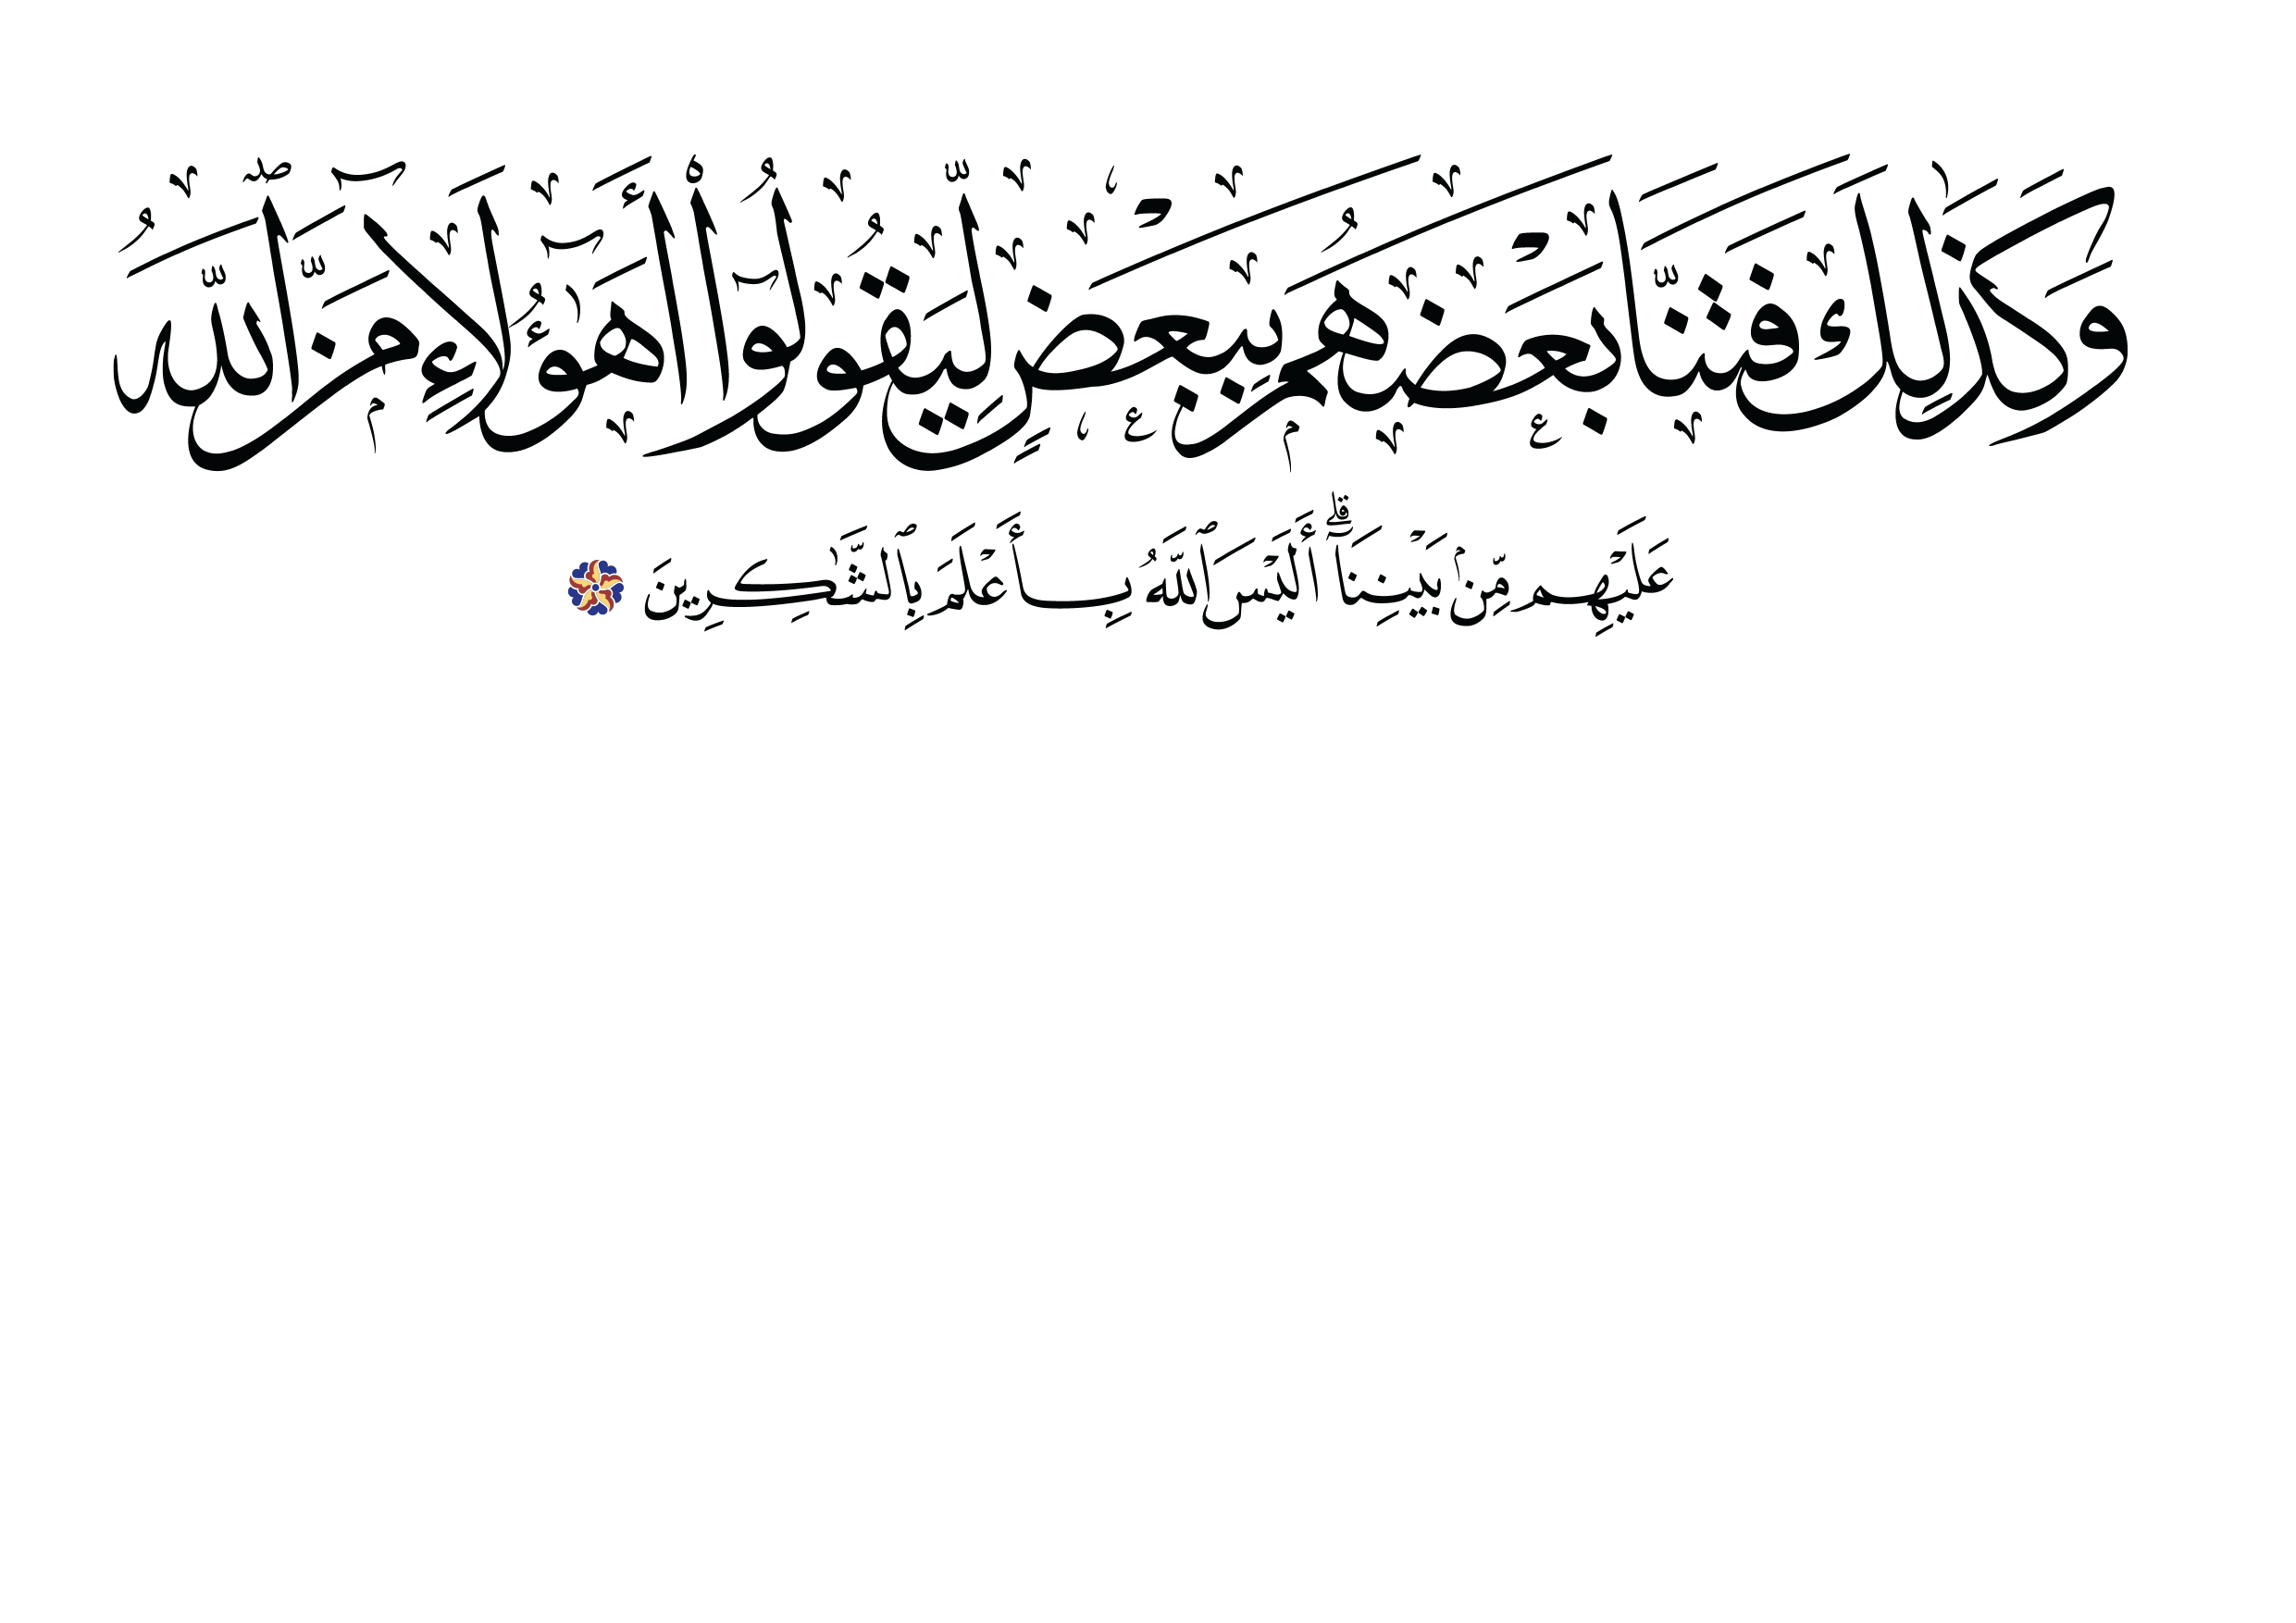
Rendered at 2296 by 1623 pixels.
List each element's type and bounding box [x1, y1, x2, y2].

picture [57, 57, 2179, 714]
